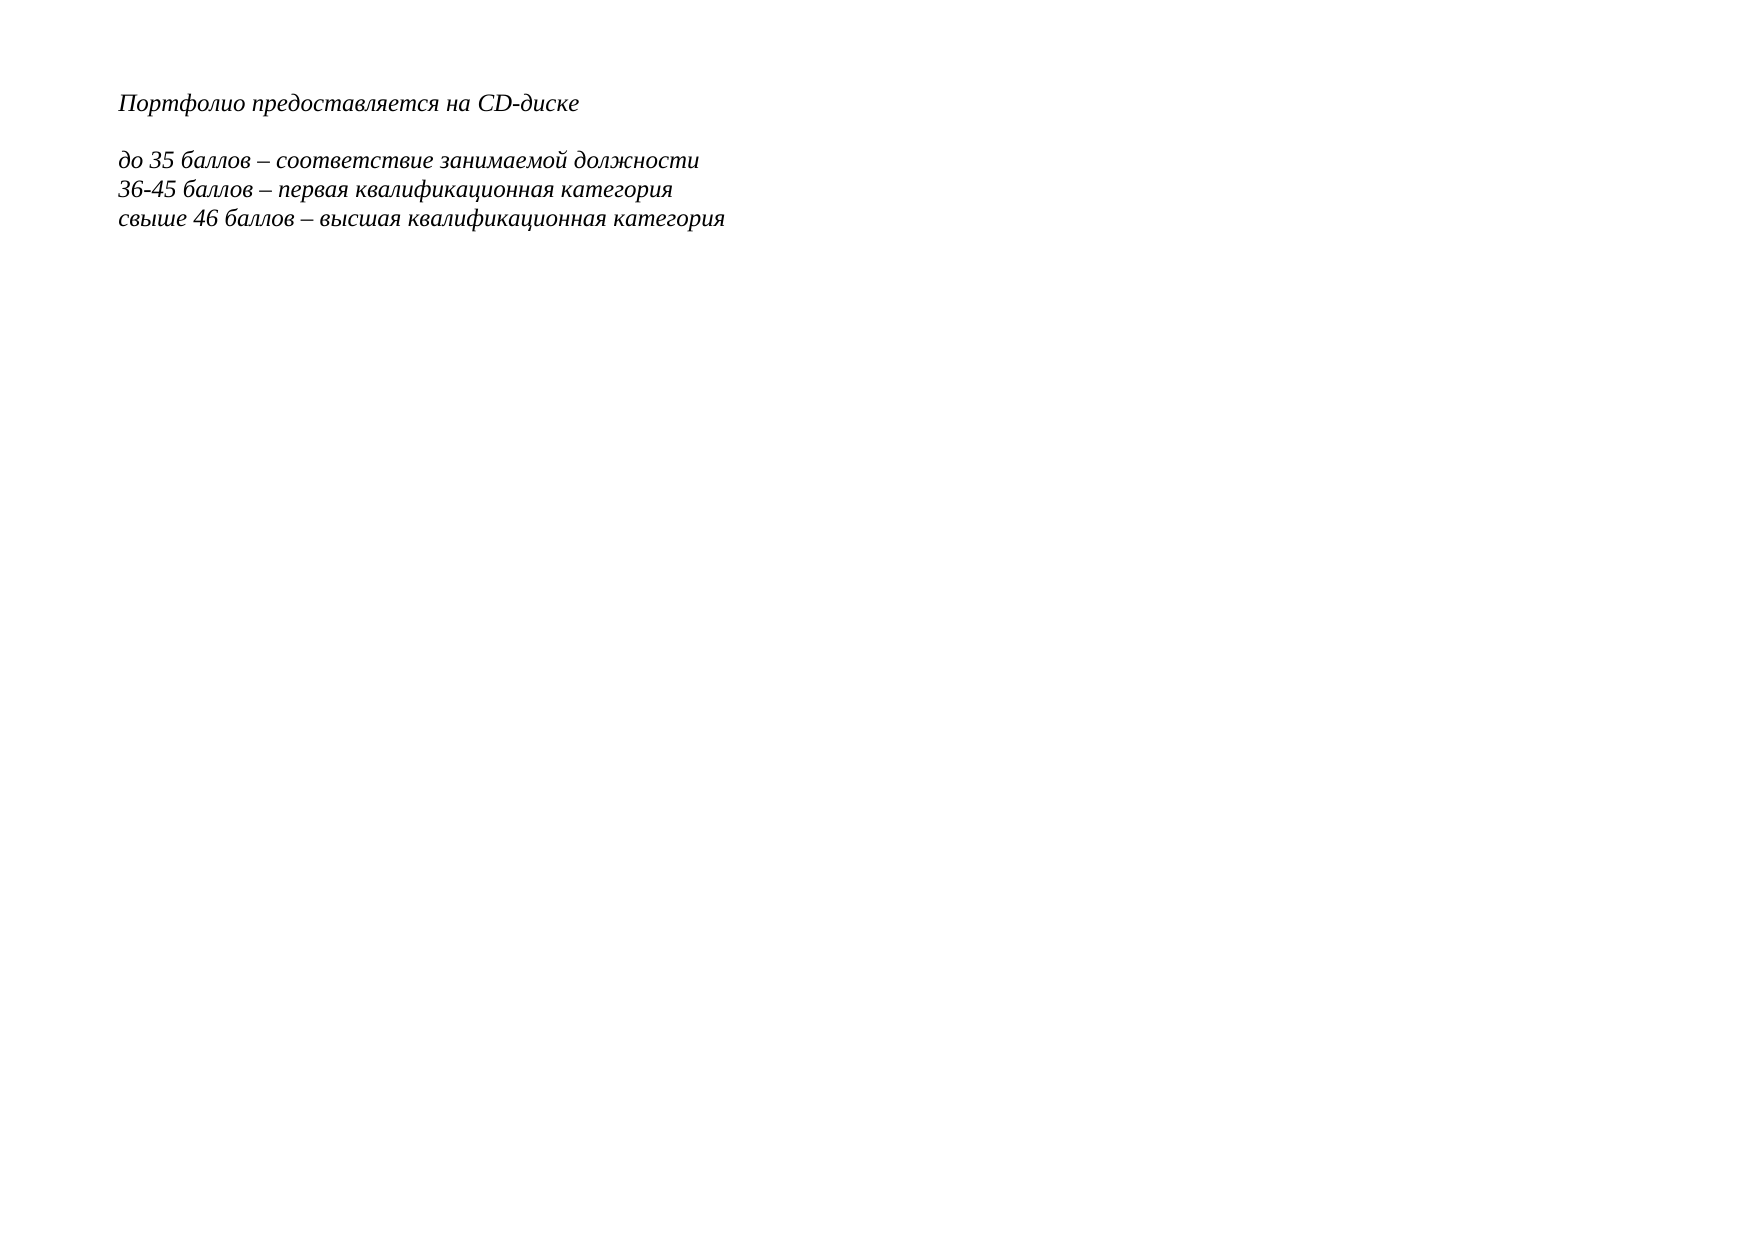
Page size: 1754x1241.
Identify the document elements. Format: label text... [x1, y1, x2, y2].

text свыше 46 баллов – высшая квалификационная категория [118, 203, 1636, 232]
text до 35 баллов – соответствие занимаемой должности [118, 145, 1636, 174]
text Портфолио предоставляется на CD-диске [118, 88, 1636, 117]
text 36-45 баллов – первая квалификационная категория [118, 174, 1636, 203]
